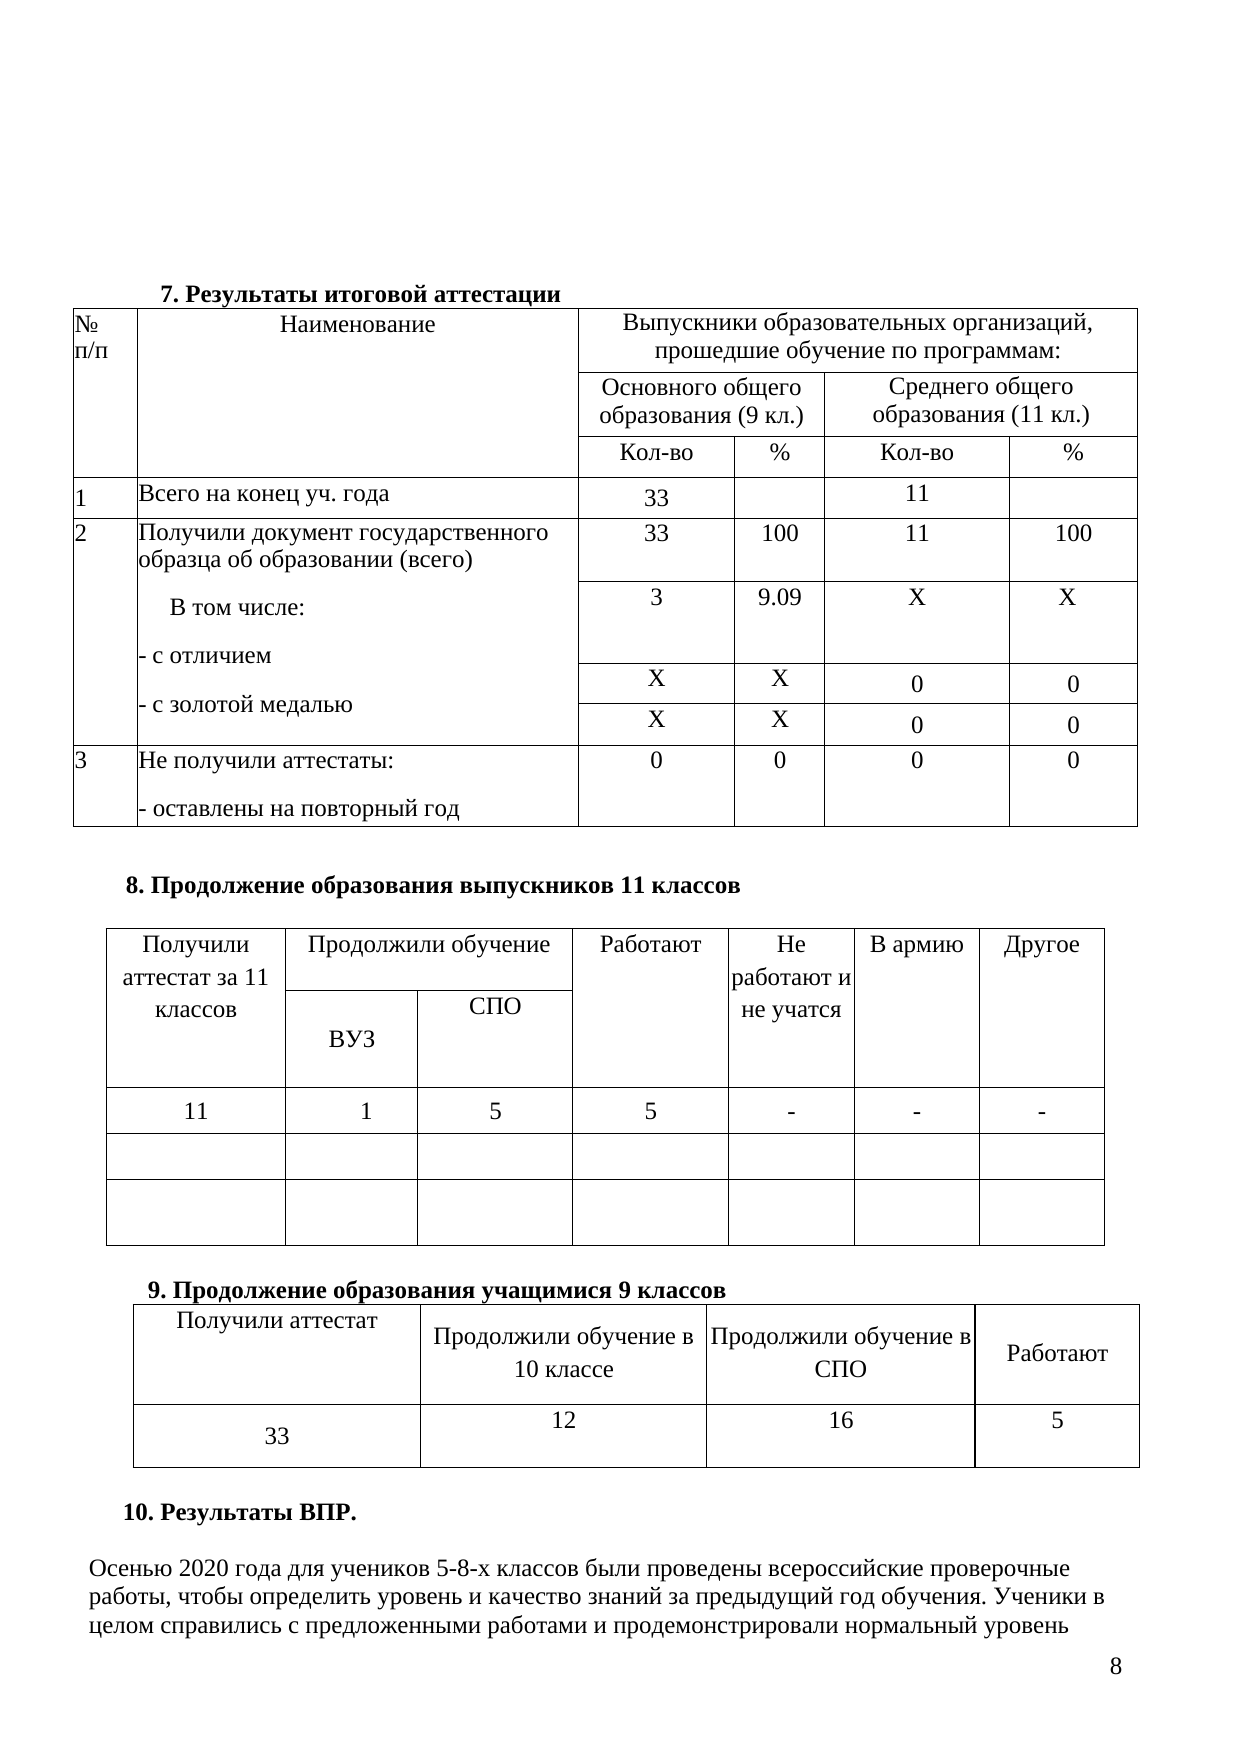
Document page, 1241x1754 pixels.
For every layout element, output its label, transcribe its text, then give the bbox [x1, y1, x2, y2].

table_cell - [729, 1088, 854, 1133]
table_cell 100 [1010, 519, 1137, 581]
table_header Продолжили обучение [286, 929, 572, 990]
table_header Работают [573, 929, 728, 1087]
table_header Наименование [138, 309, 578, 477]
table_cell 11 [107, 1088, 285, 1133]
table_cell Среднего общего образования (11 кл.) [825, 373, 1137, 436]
table_cell % [735, 437, 824, 477]
table_cell [729, 1134, 854, 1179]
table_cell 0 [1010, 746, 1137, 826]
table_cell [980, 1134, 1104, 1179]
table_cell % [1010, 437, 1137, 477]
table_cell Х [735, 664, 824, 703]
table_cell [418, 1180, 572, 1245]
table_cell 3 [74, 746, 137, 826]
table_header В армию [855, 929, 979, 1087]
table_cell ВУЗ [286, 991, 417, 1087]
table_cell [573, 1180, 728, 1245]
table_cell [735, 478, 824, 517]
text 10. Результаты ВПР. [123, 1497, 1122, 1526]
table_cell 1 [286, 1088, 417, 1133]
table_cell [286, 1134, 417, 1179]
table_cell 16 [707, 1405, 974, 1467]
table_cell 11 [825, 519, 1009, 581]
table_cell Х [579, 664, 734, 703]
table_cell Получили документ государственного образца об образовании (всего) В том числе: с отличием с золотой медалью с серебряной медалью [138, 519, 578, 744]
table_cell [286, 1180, 417, 1245]
table_cell 0 [825, 664, 1009, 703]
table_header Не работают и не учатся [729, 929, 854, 1087]
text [89, 1553, 1122, 1639]
table_header Выпускники образовательных организаций, прошедшие обучение по программам: [579, 309, 1137, 372]
table_cell [729, 1180, 854, 1245]
table_cell 33 [579, 519, 734, 581]
table_cell 2 [74, 519, 137, 744]
table_cell [980, 1180, 1104, 1245]
table_cell [855, 1180, 979, 1245]
table_cell 11 [825, 478, 1009, 517]
table_cell Х [579, 704, 734, 744]
table_cell 5 [976, 1405, 1139, 1467]
table_cell [418, 1134, 572, 1179]
table_cell 0 [825, 704, 1009, 744]
text 7. Результаты итоговой аттестации [160, 279, 1122, 308]
table_header Получили аттестат [134, 1305, 420, 1404]
table_cell Х [1010, 582, 1137, 662]
table_cell СПО [418, 991, 572, 1087]
table_cell 0 [1010, 664, 1137, 703]
table_header Работают [976, 1305, 1139, 1404]
table_cell 12 [421, 1405, 706, 1467]
table_header Получили аттестат за 11 классов [107, 929, 285, 1087]
table_cell 9.09 [735, 582, 824, 662]
table_cell 5 [418, 1088, 572, 1133]
text 9. Продолжение образования учащимися 9 классов [123, 1275, 1122, 1304]
table_cell 0 [1010, 704, 1137, 744]
table_cell [107, 1180, 285, 1245]
table_header № п/п [74, 309, 137, 477]
table_cell 0 [735, 746, 824, 826]
table_cell Не получили аттестаты: - оставлены на повторный год [138, 746, 578, 826]
table_cell 1 [74, 478, 137, 517]
table_cell [573, 1134, 728, 1179]
table_cell 33 [134, 1405, 420, 1467]
table_cell 100 [735, 519, 824, 581]
table_cell Кол-во [825, 437, 1009, 477]
table_cell 5 [573, 1088, 728, 1133]
table_header Продолжили обучение в СПО [707, 1305, 974, 1404]
table_cell Х [735, 704, 824, 744]
table_cell 0 [825, 746, 1009, 826]
table_cell Всего на конец уч. года [138, 478, 578, 517]
table_cell [107, 1134, 285, 1179]
table_cell 33 [579, 478, 734, 517]
table_cell - [980, 1088, 1104, 1133]
table_cell Х [825, 582, 1009, 662]
table_cell [855, 1134, 979, 1179]
table_cell [1010, 478, 1137, 517]
table_header Продолжили обучение в 10 классе [421, 1305, 706, 1404]
table_cell 0 [579, 746, 734, 826]
table_cell Основного общего образования (9 кл.) [579, 373, 824, 436]
text 8. Продолжение образования выпускников 11 классов [126, 871, 1122, 899]
table_cell Кол-во [579, 437, 734, 477]
table_cell - [855, 1088, 979, 1133]
table_cell 3 [579, 582, 734, 662]
table_header Другое [980, 929, 1104, 1087]
